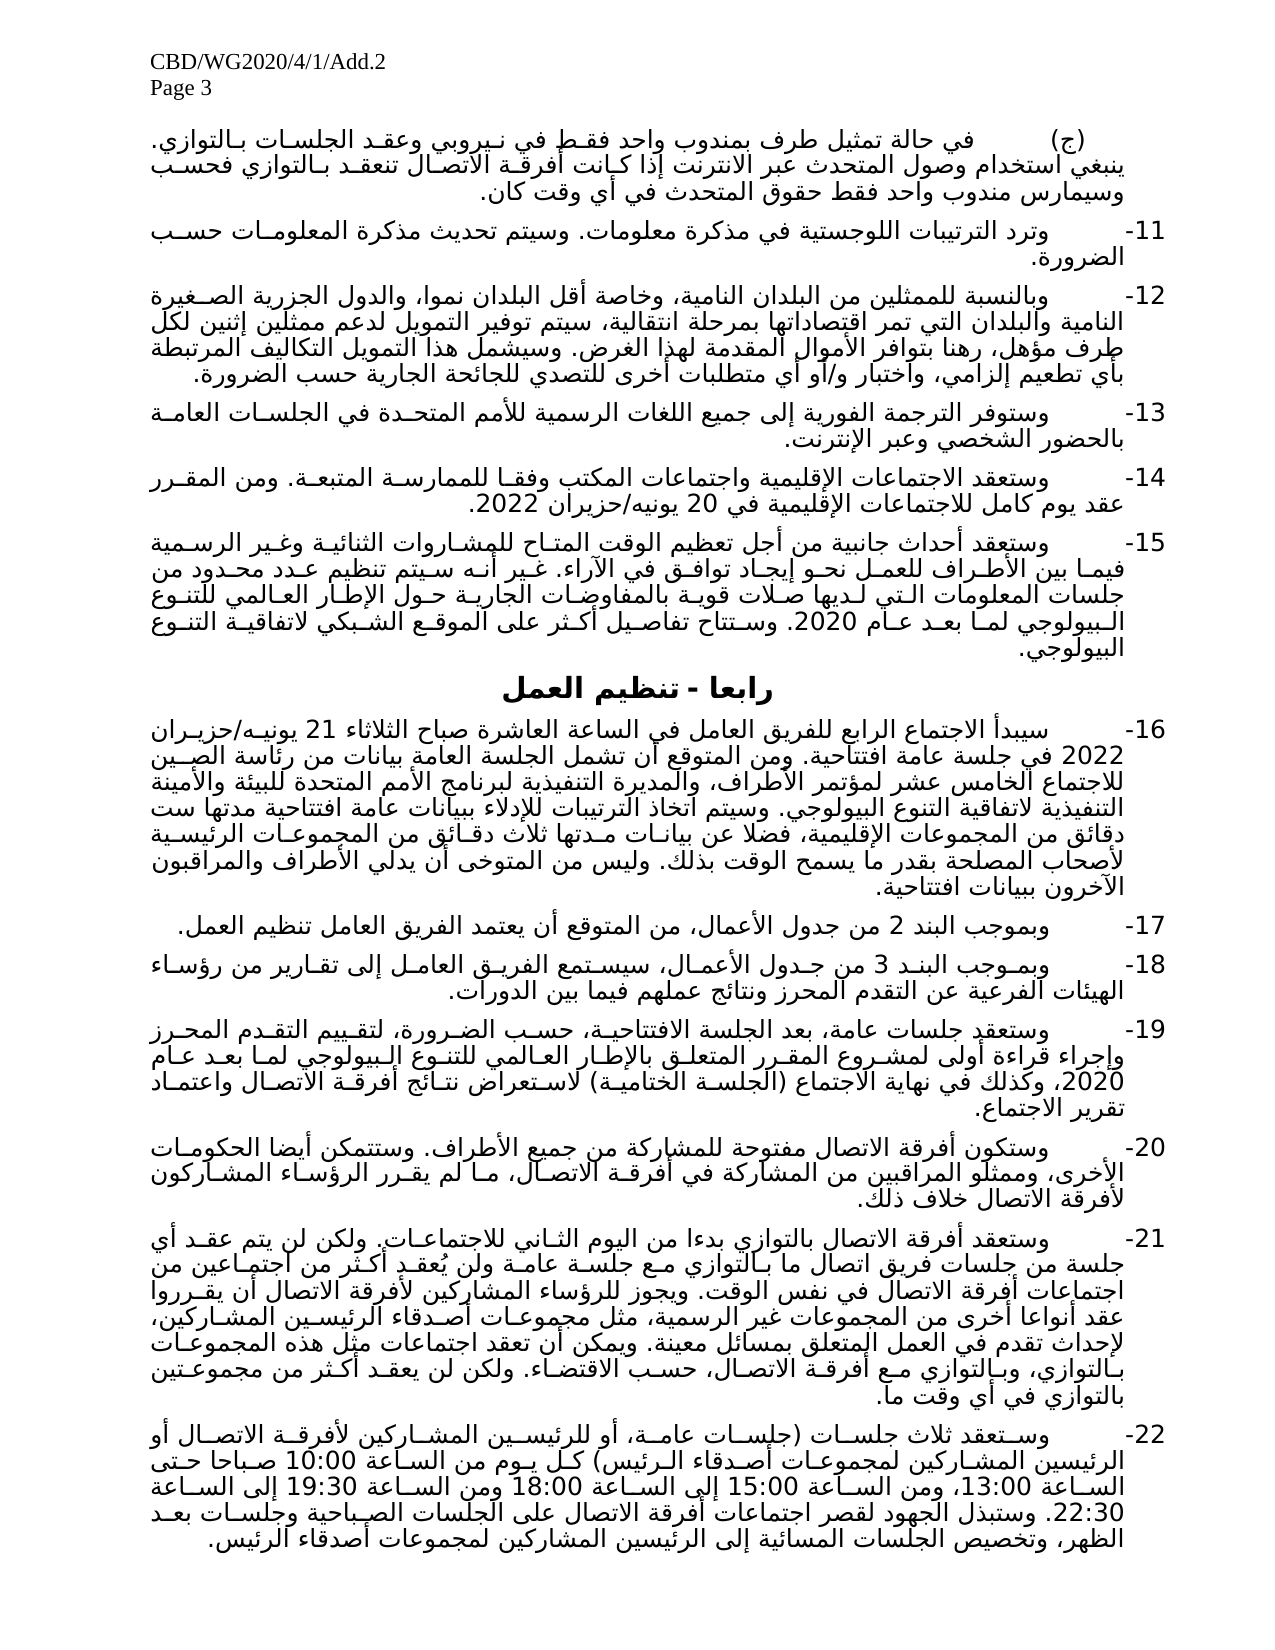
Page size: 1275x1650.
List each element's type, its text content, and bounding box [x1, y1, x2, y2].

list وستعقد أحداث جانبية من أجل تعظيم الوقت المتاح للمشاروات الثنائية وغير الرسمية فيما بين الأطراف للعمل نحو إيجاد توافق في الآراء. غير أنه سيتم تنظيم عدد محدود من جلسات المعلومات التي لديها صلات قوية بالمفاوضات الجارية حول الإطار العالمي للتنوع البيولوجي لما بعد عام 2020. وستتاح تفاصيل أكثر على الموقع الشبكي لاتفاقية التنوع البيولوجي. [150, 531, 1125, 662]
list وترد الترتيبات اللوجستية في مذكرة معلومات. وسيتم تحديث مذكرة المعلومات حسب الضرورة. [150, 218, 1125, 271]
list وستعقد الاجتماعات الإقليمية واجتماعات المكتب وفقا للممارسة المتبعة. ومن المقرر عقد يوم كامل للاجتماعات الإقليمية في 20 يونيه/حزيران 2022. [150, 466, 1125, 518]
list وستكون أفرقة الاتصال مفتوحة للمشاركة من جميع الأطراف. وستتمكن أيضا الحكومات الأخرى، وممثلو المراقبين من المشاركة في أفرقة الاتصال، ما لم يقرر الرؤساء المشاركون لأفرقة الاتصال خلاف ذلك. [150, 1135, 1125, 1214]
list وبموجب البند 2 من جدول الأعمال، من المتوقع أن يعتمد الفريق العامل تنظيم العمل. [150, 914, 1125, 940]
list وستوفر الترجمة الفورية إلى جميع اللغات الرسمية للأمم المتحدة في الجلسات العامة بالحضور الشخصي وعبر الإنترنت. [150, 401, 1125, 453]
list في حالة تمثيل طرف بمندوب واحد فقط في نيروبي وعقد الجلسات بالتوازي. ينبغي استخدام وصول المتحدث عبر الانترنت إذا كانت أفرقة الاتصال تنعقد بالتوازي فحسب وسيمارس مندوب واحد فقط حقوق المتحدث في أي وقت كان. [150, 127, 1125, 206]
list وبموجب البند 3 من جدول الأعمال، سيستمع الفريق العامل إلى تقارير من رؤساء الهيئات الفرعية عن التقدم المحرز ونتائج عملهم فيما بين الدورات. [150, 953, 1125, 1005]
list سيبدأ الاجتماع الرابع للفريق العامل في الساعة العاشرة صباح الثلاثاء 21 يونيه/حزيران 2022 في جلسة عامة افتتاحية. ومن المتوقع أن تشمل الجلسة العامة بيانات من رئاسة الصين للاجتماع الخامس عشر لمؤتمر الأطراف، والمديرة التنفيذية لبرنامج الأمم المتحدة للبيئة والأمينة التنفيذية لاتفاقية التنوع البيولوجي. وسيتم اتخاذ الترتيبات للإدلاء ببيانات عامة افتتاحية مدتها ست دقائق من المجموعات الإقليمية، فضلا عن بيانات مدتها ثلاث دقائق من المجموعات الرئيسية لأصحاب المصلحة بقدر ما يسمح الوقت بذلك. وليس من المتوخى أن يدلي الأطراف والمراقبون الآخرون ببيانات افتتاحية. [150, 718, 1125, 901]
list رابعا - تنظيم العمل [150, 674, 1125, 705]
list وستعقد أفرقة الاتصال بالتوازي بدءا من اليوم الثاني للاجتماعات. ولكن لن يتم عقد أي جلسة من جلسات فريق اتصال ما بالتوازي مع جلسة عامة ولن يُعقد أكثر من اجتماعين من اجتماعات أفرقة الاتصال في نفس الوقت. ويجوز للرؤساء المشاركين لأفرقة الاتصال أن يقرروا عقد أنواعا أخرى من المجموعات غير الرسمية، مثل مجموعات أصدقاء الرئيسين المشاركين، لإحداث تقدم في العمل المتعلق بمسائل معينة. ويمكن أن تعقد اجتماعات مثل هذه المجموعات بالتوازي، وبالتوازي مع أفرقة الاتصال، حسب الاقتضاء. ولكن لن يعقد أكثر من مجموعتين بالتوازي في أي وقت ما. [150, 1226, 1125, 1410]
list وستعقد ثلاث جلسات (جلسات عامة، أو للرئيسين المشاركين لأفرقة الاتصال أو الرئيسين المشاركين لمجموعات أصدقاء الرئيس) كل يوم من الساعة 10:00 صباحا حتى الساعة 13:00، ومن الساعة 15:00 إلى الساعة 18:00 ومن الساعة 19:30 إلى الساعة 22:30. وستبذل الجهود لقصر اجتماعات أفرقة الاتصال على الجلسات الصباحية وجلسات بعد الظهر، وتخصيص الجلسات المسائية إلى الرئيسين المشاركين لمجموعات أصدقاء الرئيس. [150, 1423, 1125, 1554]
list وبالنسبة للممثلين من البلدان النامية، وخاصة أقل البلدان نموا، والدول الجزرية الصغيرة النامية والبلدان التي تمر اقتصاداتها بمرحلة انتقالية، سيتم توفير التمويل لدعم ممثلين إثنين لكل طرف مؤهل، رهنا بتوافر الأموال المقدمة لهذا الغرض. وسيشمل هذا التمويل التكاليف المرتبطة بأي تطعيم إلزامي، واختبار و/أو أي متطلبات أخرى للتصدي للجائحة الجارية حسب الضرورة. [150, 283, 1125, 388]
list وستعقد جلسات عامة، بعد الجلسة الافتتاحية، حسب الضرورة، لتقييم التقدم المحرز وإجراء قراءة أولى لمشروع المقرر المتعلق بالإطار العالمي للتنوع البيولوجي لما بعد عام 2020، وكذلك في نهاية الاجتماع (الجلسة الختامية) لاستعراض نتائج أفرقة الاتصال واعتماد تقرير الاجتماع. [150, 1018, 1125, 1123]
